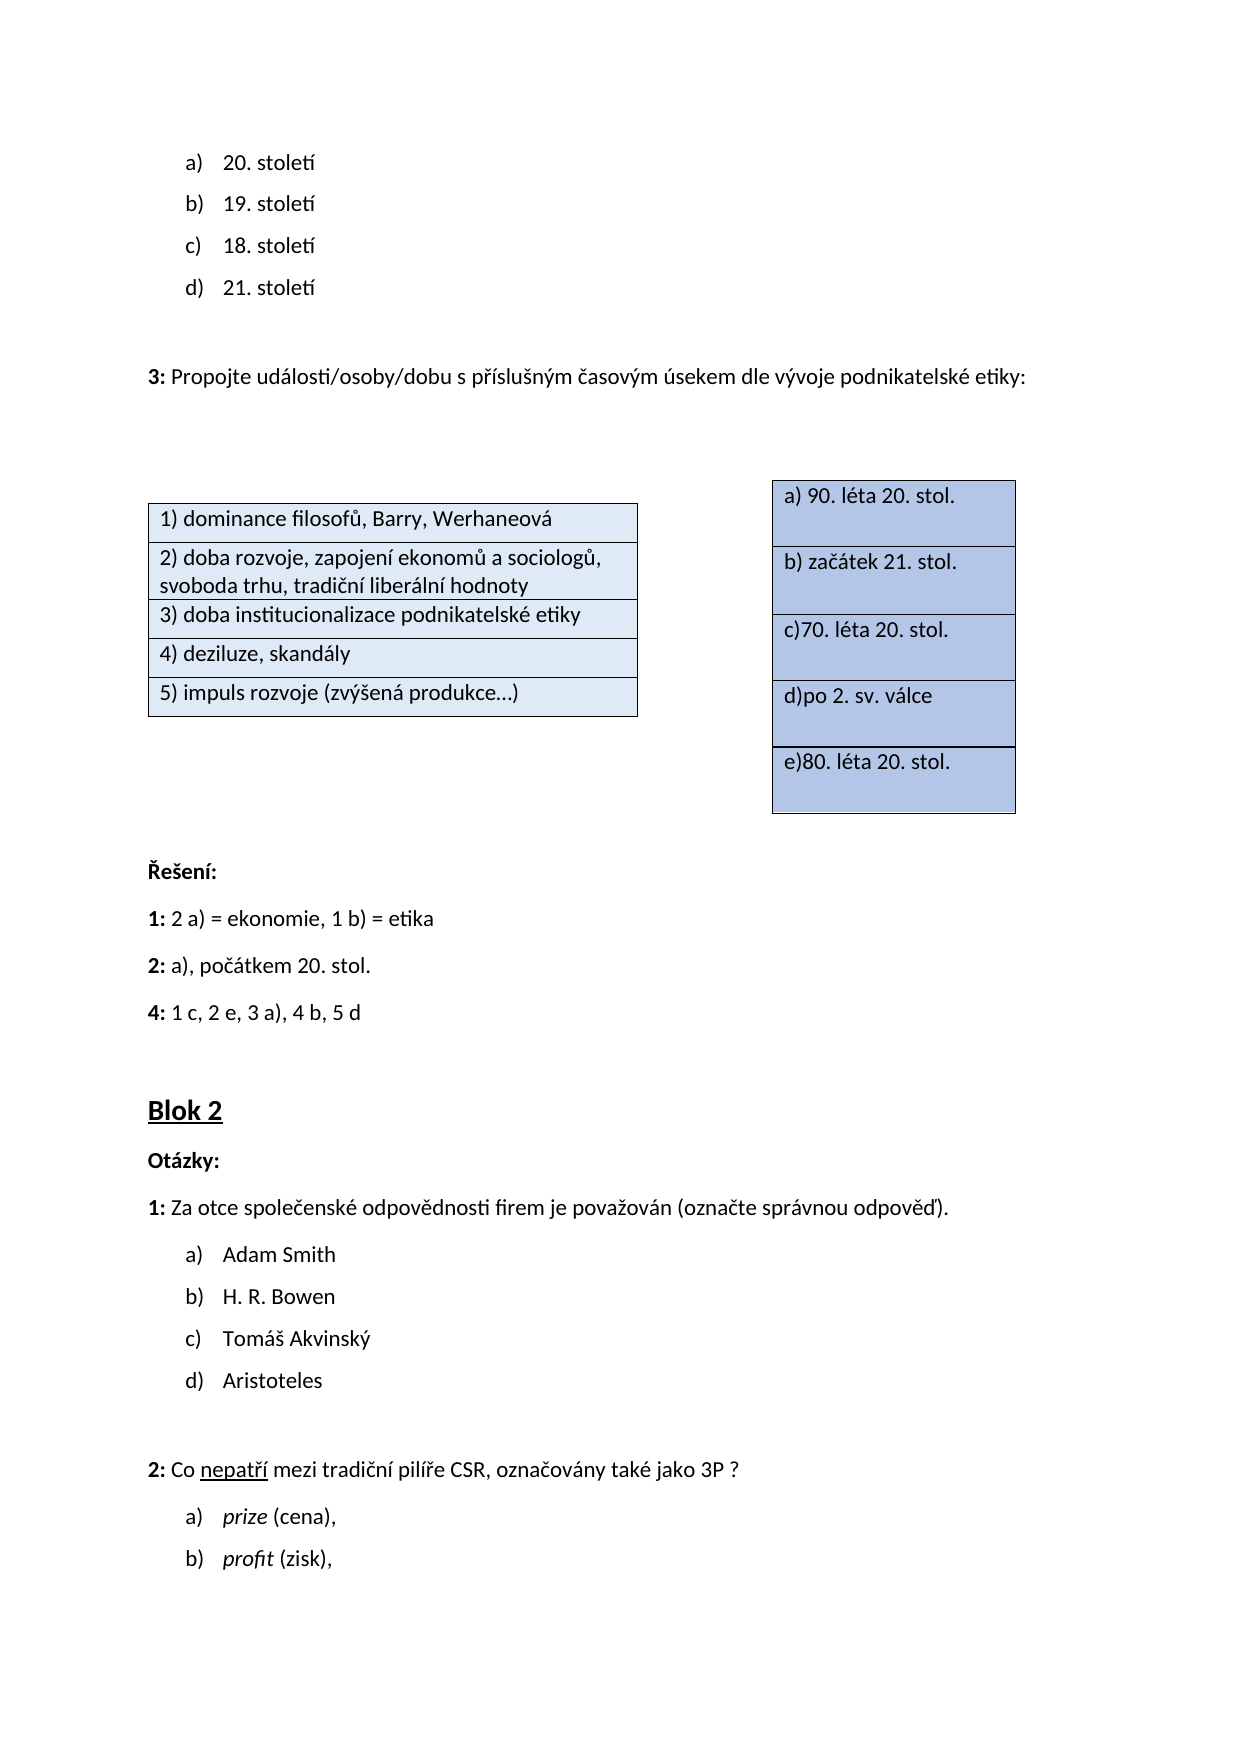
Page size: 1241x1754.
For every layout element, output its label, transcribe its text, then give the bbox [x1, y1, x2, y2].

list H. R. Bowen [185, 1282, 1093, 1310]
list Adam Smith [185, 1240, 1093, 1268]
table_cell d)po 2. sv. válce [773, 681, 1015, 746]
list 19. století [185, 189, 1093, 218]
table_header 1) dominance filosofů, Barry, Werhaneová [149, 504, 637, 542]
list 20. století [185, 148, 1093, 176]
text Řešení: [148, 857, 1093, 885]
table_cell 2) doba rozvoje, zapojení ekonomů a sociologů, svoboda trhu, tradiční liberální hodnoty [149, 543, 637, 599]
text 4: 1 c, 2 e, 3 a), 4 b, 5 d [148, 998, 1093, 1026]
text 2: a), počátkem 20. stol. [148, 951, 1093, 979]
table_cell b) začátek 21. stol. [773, 547, 1015, 614]
table_cell 4) deziluze, skandály [149, 639, 637, 677]
table_cell c)70. léta 20. stol. [773, 615, 1015, 680]
list 18. století [185, 232, 1093, 259]
text 1: 2 a) = ekonomie, 1 b) = etika [148, 904, 1093, 932]
table_cell 3) doba institucionalizace podnikatelské etiky [149, 600, 637, 638]
list Tomáš Akvinský [185, 1324, 1093, 1352]
list 21. století [185, 273, 1093, 302]
text 1: Za otce společenské odpovědnosti firem je považován (označte správnou odpověď). [148, 1193, 1093, 1222]
text Blok 2 [148, 1092, 1093, 1127]
table_cell e)80. léta 20. stol. [773, 748, 1015, 812]
list prize (cena), [185, 1502, 1093, 1530]
text Otázky: [148, 1147, 1093, 1175]
list profit (zisk), [185, 1544, 1093, 1572]
table_cell 5) impuls rozvoje (zvýšená produkce…) [149, 678, 637, 716]
table_header a) 90. léta 20. stol. [773, 481, 1015, 546]
text 2: Co nepatří mezi tradiční pilíře CSR, označovány také jako 3P ? [148, 1455, 1093, 1483]
list Aristoteles [185, 1366, 1093, 1394]
text 3: Propojte události/osoby/dobu s příslušným časovým úsekem dle vývoje podnikatelské etiky: [148, 362, 1093, 390]
